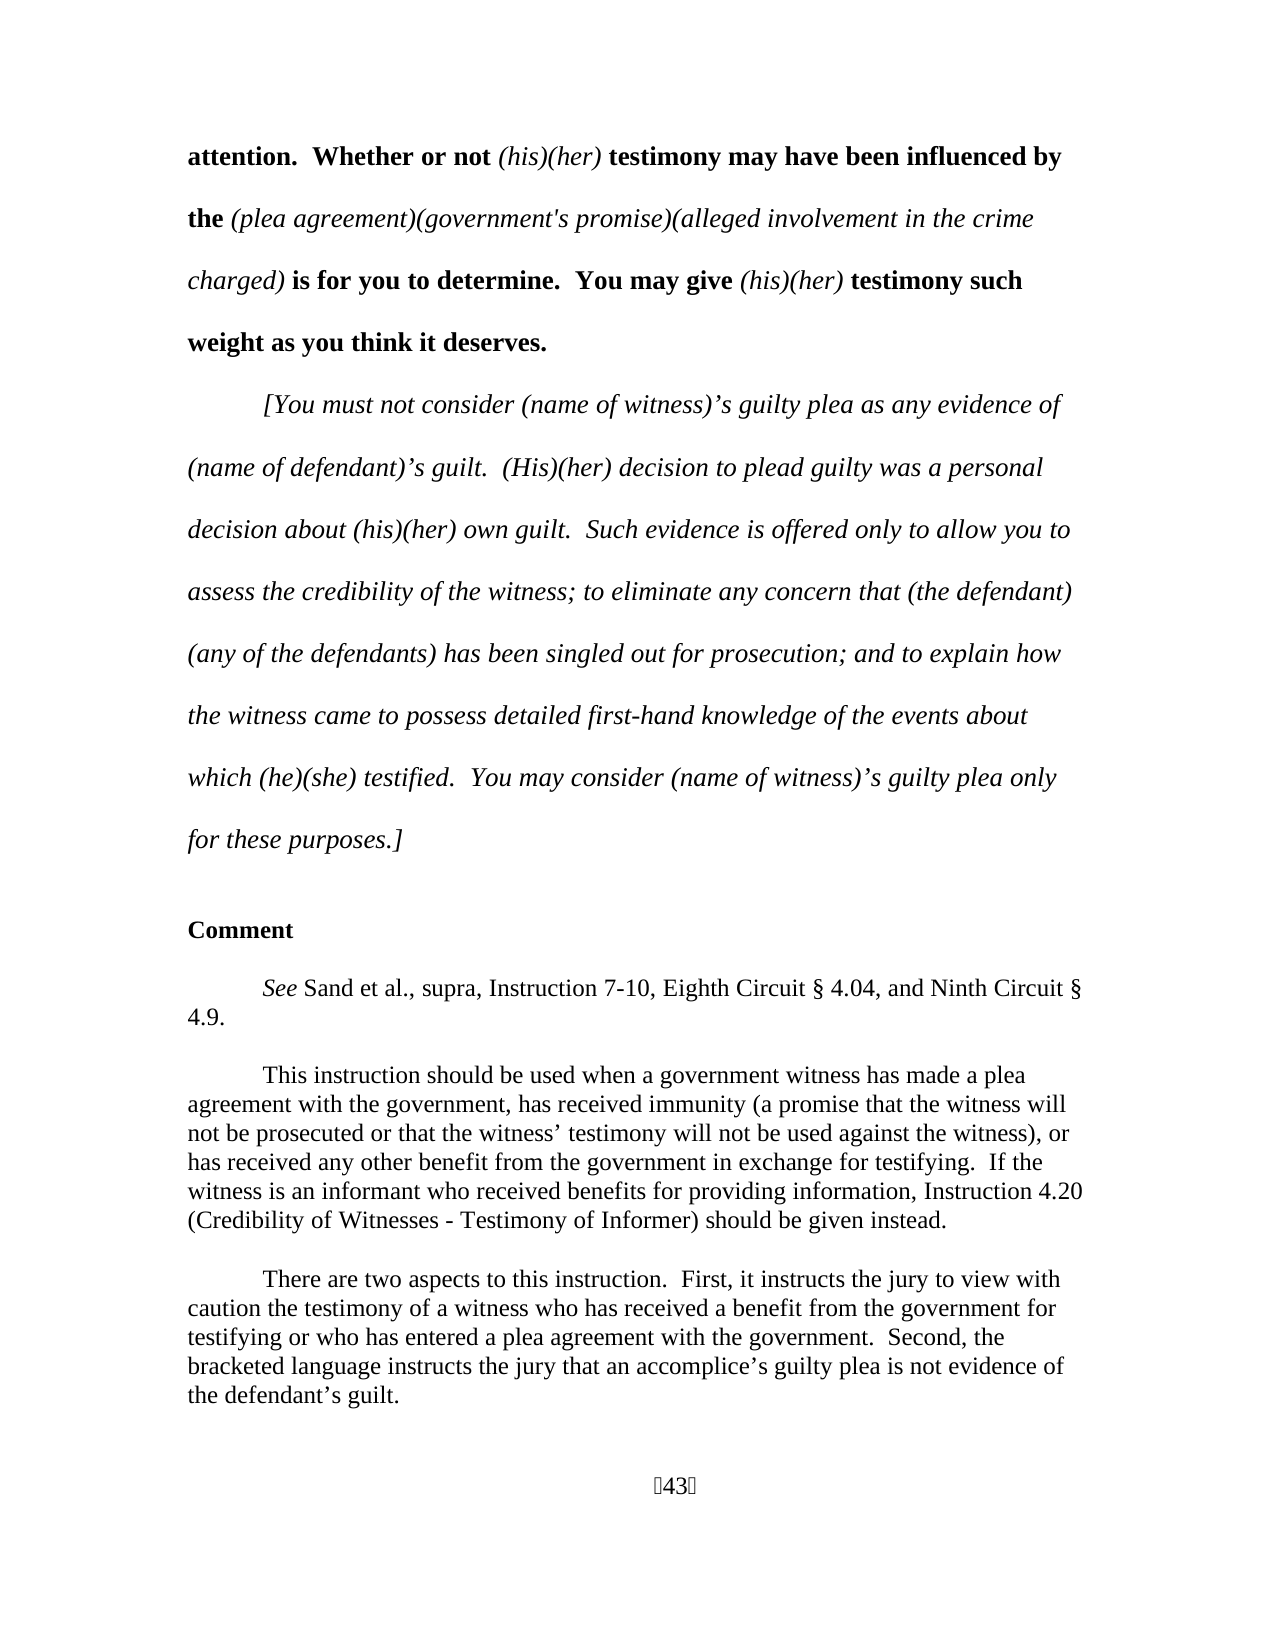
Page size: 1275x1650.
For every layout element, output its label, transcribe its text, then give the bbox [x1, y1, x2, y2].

text See Sand et al., supra, Instruction 7-10, Eighth Circuit § 4.04, and Ninth Circuit § 4.9. [187, 973, 1087, 1031]
text This instruction should be used when a government witness has made a plea agreement with the government, has received immunity (a promise that the witness will not be prosecuted or that the witness’ testimony will not be used against the witness), or has received any other benefit from the government in exchange for testifying. If the witness is an informant who received benefits for providing information, Instruction 4.20 (Credibility of Witnesses - Testimony of Informer) should be given instead. [187, 1060, 1087, 1234]
text Comment [187, 915, 1087, 944]
text [You must not consider (name of witness)’s guilty plea as any evidence of (name of defendant)’s guilt. (His)(her) decision to plead guilty was a personal decision about (his)(her) own guilt. Such evidence is offered only to allow you to assess the credibility of the witness; to eliminate any concern that (the defendant) (any of the defendants) has been singled out for prosecution; and to explain how the witness came to possess detailed first-hand knowledge of the events about which (he)(she) testified. You may consider (name of witness)’s guilty plea only for these purposes.] [187, 389, 1087, 854]
text There are two aspects to this instruction. First, it instructs the jury to view with caution the testimony of a witness who has received a benefit from the government for testifying or who has entered a plea agreement with the government. Second, the bracketed language instructs the jury that an accomplice’s guilty plea is not evidence of the defendant’s guilt. [187, 1263, 1087, 1409]
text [187, 141, 1087, 358]
